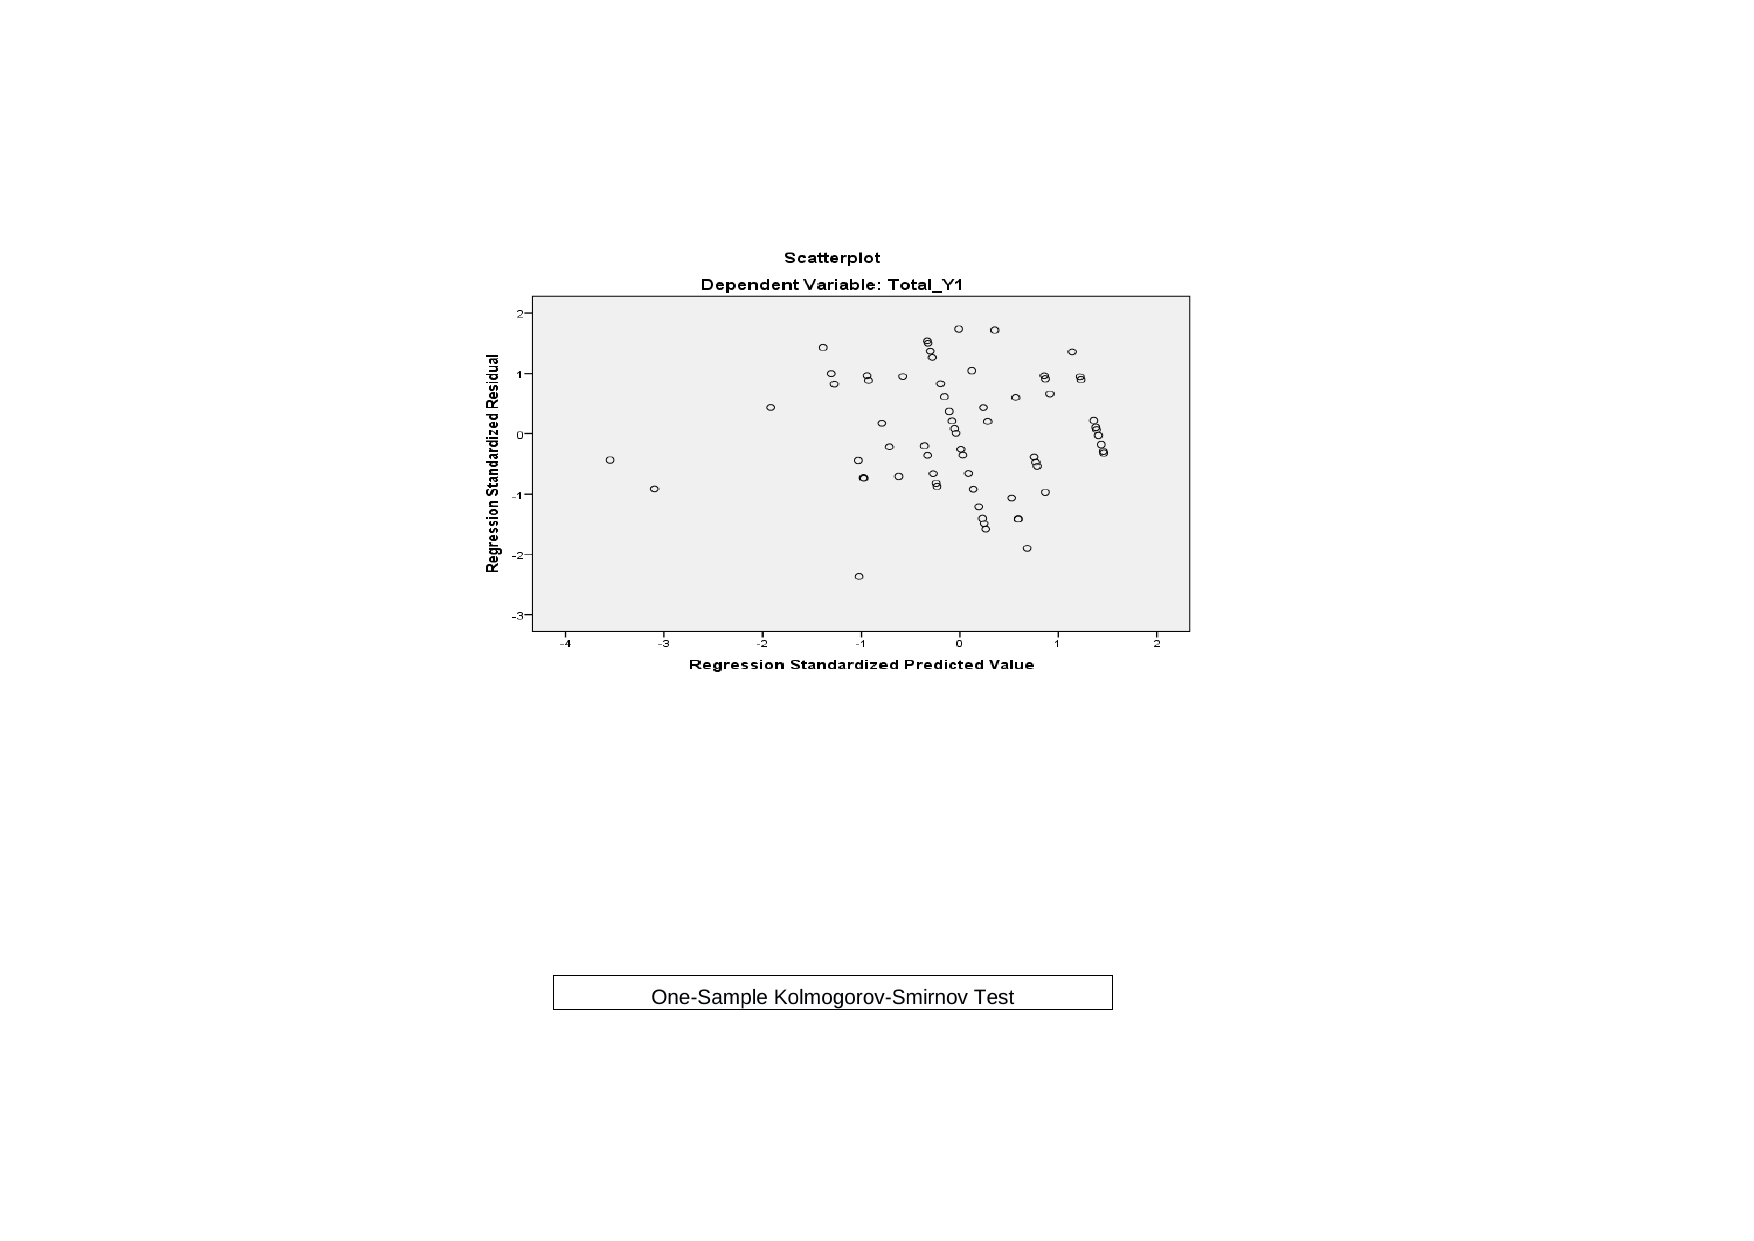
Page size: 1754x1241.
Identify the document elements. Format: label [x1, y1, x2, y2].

picture [465, 236, 1200, 685]
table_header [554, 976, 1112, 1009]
